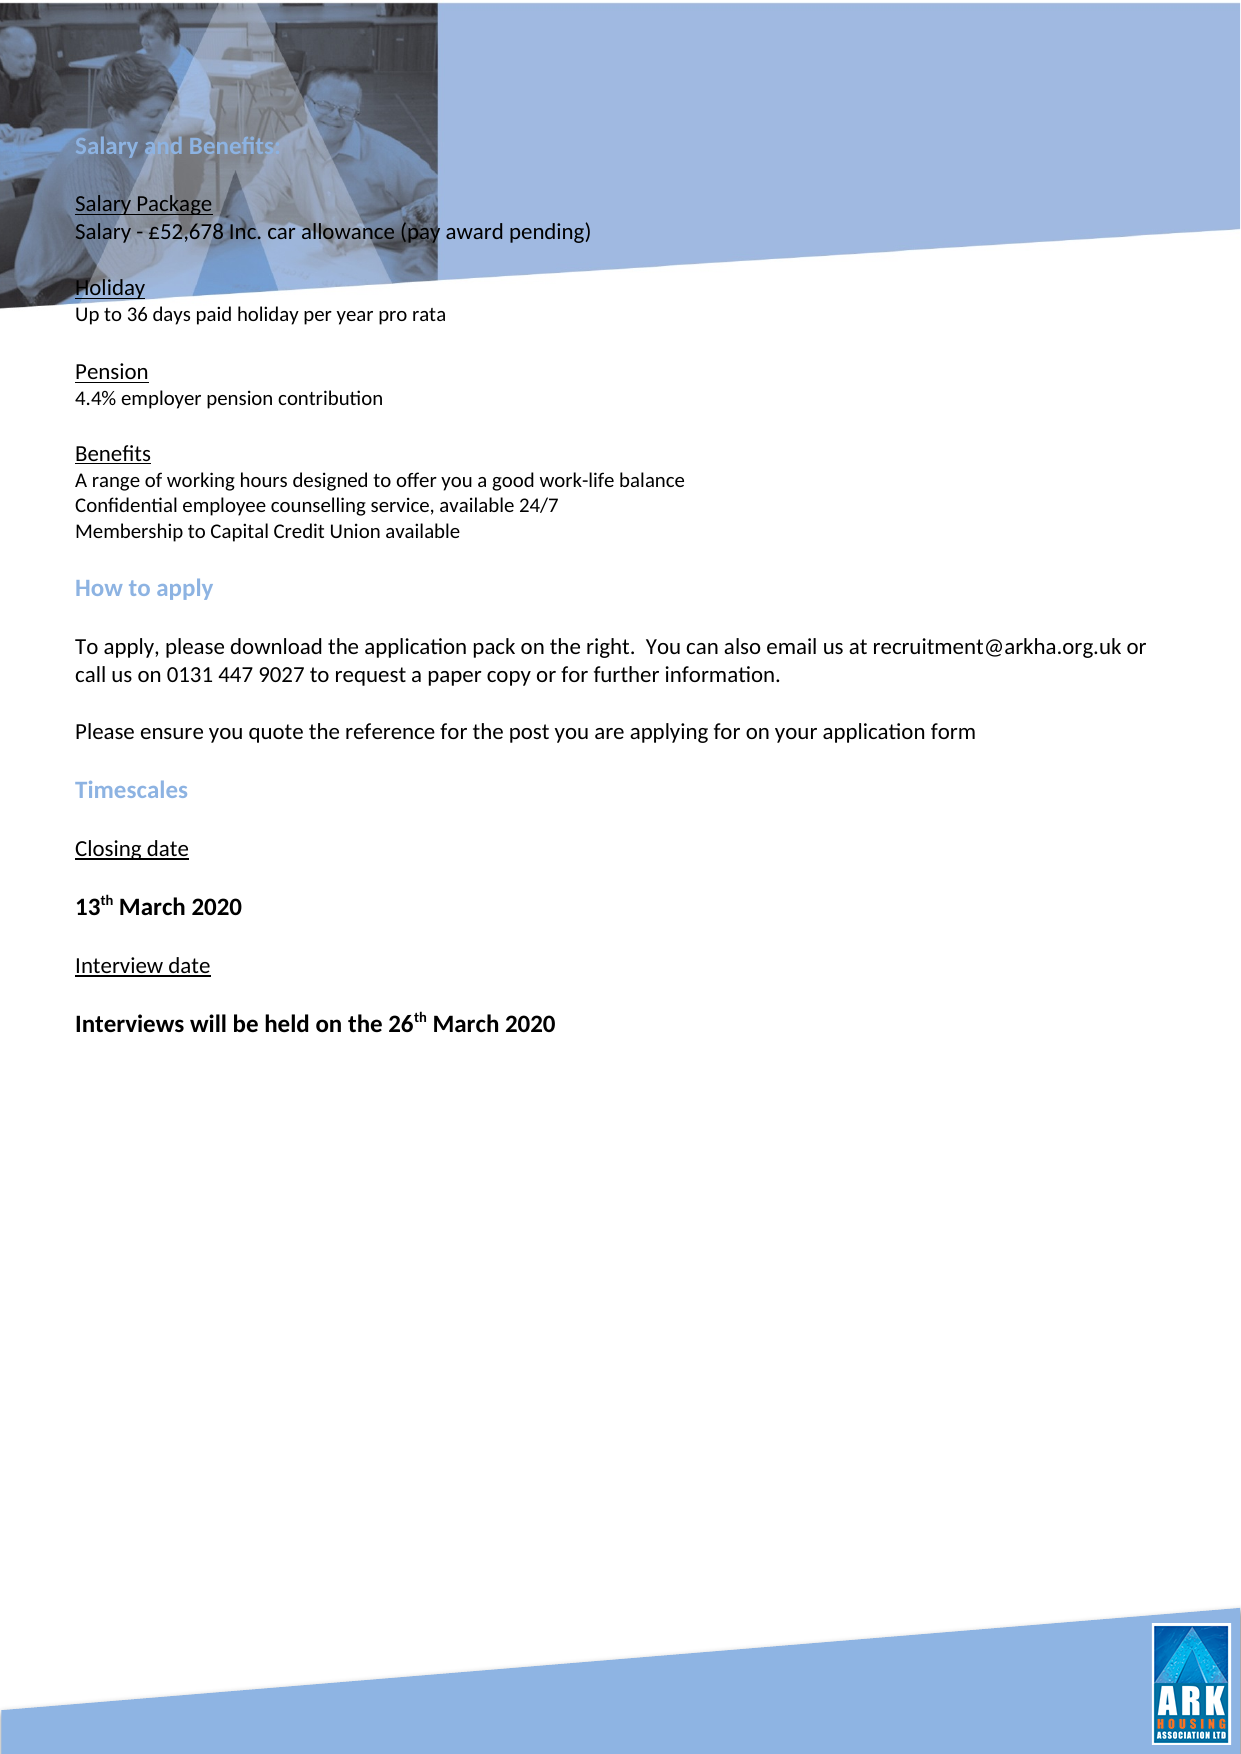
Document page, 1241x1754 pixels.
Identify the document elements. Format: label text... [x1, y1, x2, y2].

picture [0, 0, 1241, 314]
text To apply, please download the application pack on the right. You can also email us at recruitment@arkha.org.uk or call us on 0131 447 9027 to request a paper copy or for further information. [75, 632, 1165, 688]
text Salary and Benefits: [75, 130, 1165, 160]
text Confidential employee counselling service, available 24/7 [75, 492, 1165, 518]
text Closing date [75, 834, 1165, 862]
picture [1151, 1623, 1232, 1745]
text Salary Package [75, 189, 1165, 217]
text Membership to Capital Credit Union available [75, 518, 1165, 543]
text Interview date [75, 951, 1165, 979]
text 13th March 2020 [75, 891, 1165, 922]
text Up to 36 days paid holiday per year pro rata [75, 302, 1165, 327]
text Timescales [75, 774, 1165, 805]
text How to apply [75, 572, 1165, 603]
text Interviews will be held on the 26th March 2020 [75, 1008, 1165, 1039]
text 4.4% employer pension contribution [75, 386, 1165, 411]
text Pension [75, 357, 1165, 386]
text A range of working hours designed to offer you a good work-life balance [75, 467, 1165, 492]
text Please ensure you quote the reference for the post you are applying for on your application form [75, 717, 1165, 745]
text Salary - £52,678 Inc. car allowance (pay award pending) [75, 217, 1165, 246]
text Benefits [75, 439, 1165, 467]
text Holiday [75, 273, 1165, 302]
